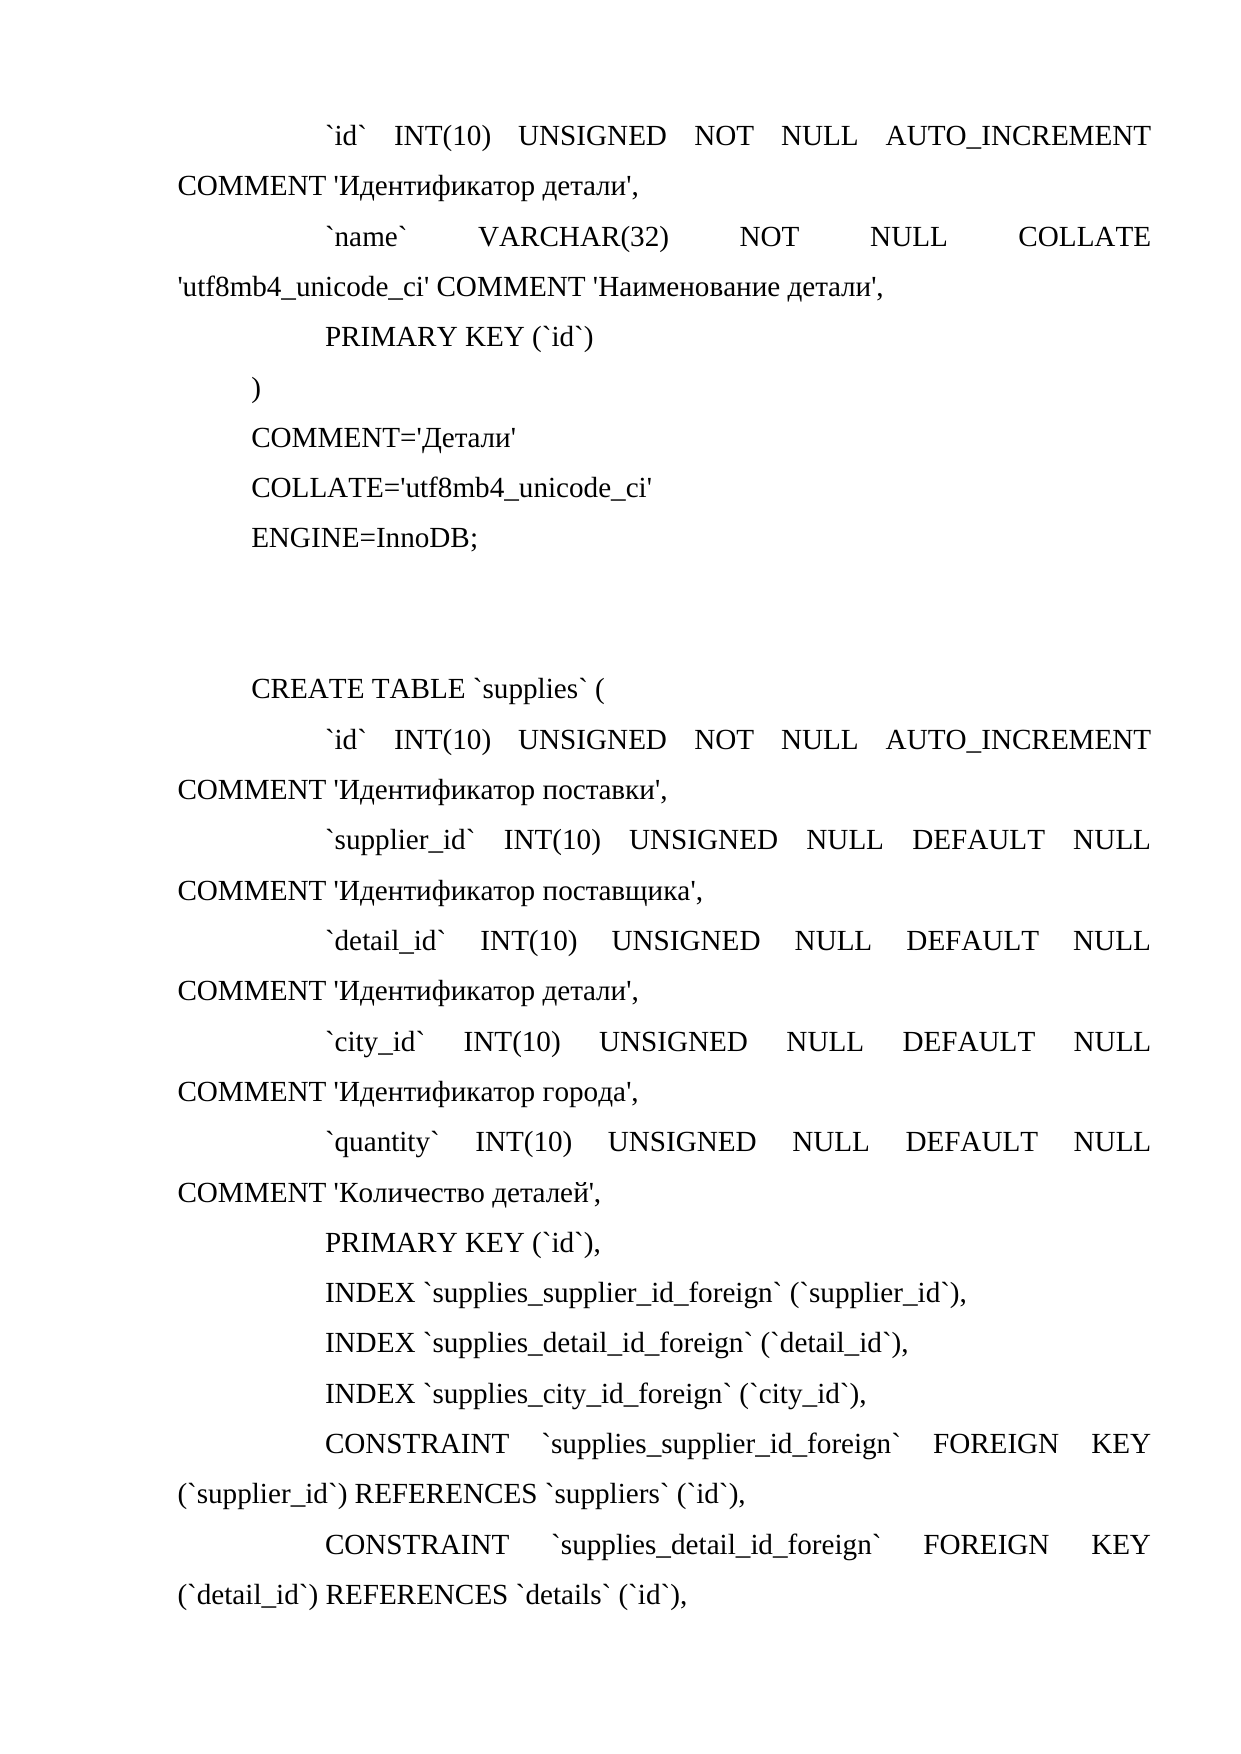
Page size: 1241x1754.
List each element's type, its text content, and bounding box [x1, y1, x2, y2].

text INDEX `supplies_detail_id_foreign` (`detail_id`), [177, 1326, 1152, 1359]
text CREATE TABLE `supplies` ( [177, 672, 1152, 705]
text `detail_id` INT(10) UNSIGNED NULL DEFAULT NULL COMMENT 'Идентификатор детали', [177, 923, 1152, 1007]
text CONSTRAINT `supplies_supplier_id_foreign` FOREIGN KEY (`supplier_id`) REFERENCES `suppliers` (`id`), [177, 1426, 1152, 1510]
text `id` INT(10) UNSIGNED NOT NULL AUTO_INCREMENT COMMENT 'Идентификатор поставки', [177, 722, 1152, 806]
text PRIMARY KEY (`id`), [177, 1225, 1152, 1258]
text ENGINE=InnoDB; [177, 521, 1152, 554]
text INDEX `supplies_city_id_foreign` (`city_id`), [177, 1376, 1152, 1409]
text `supplier_id` INT(10) UNSIGNED NULL DEFAULT NULL COMMENT 'Идентификатор поставщика', [177, 822, 1152, 906]
text INDEX `supplies_supplier_id_foreign` (`supplier_id`), [177, 1275, 1152, 1309]
text `quantity` INT(10) UNSIGNED NULL DEFAULT NULL COMMENT 'Количество деталей', [177, 1124, 1152, 1208]
text CONSTRAINT `supplies_detail_id_foreign` FOREIGN KEY (`detail_id`) REFERENCES `details` (`id`), [177, 1527, 1152, 1611]
text `city_id` INT(10) UNSIGNED NULL DEFAULT NULL COMMENT 'Идентификатор города', [177, 1024, 1152, 1108]
text PRIMARY KEY (`id`) [177, 319, 1152, 353]
text COMMENT='Детали' [177, 420, 1152, 453]
text `name` VARCHAR(32) NOT NULL COLLATE 'utf8mb4_unicode_ci' COMMENT 'Наименование детали', [177, 219, 1152, 303]
text COLLATE='utf8mb4_unicode_ci' [177, 470, 1152, 504]
text `id` INT(10) UNSIGNED NOT NULL AUTO_INCREMENT COMMENT 'Идентификатор детали', [177, 118, 1152, 202]
text ) [177, 370, 1152, 403]
